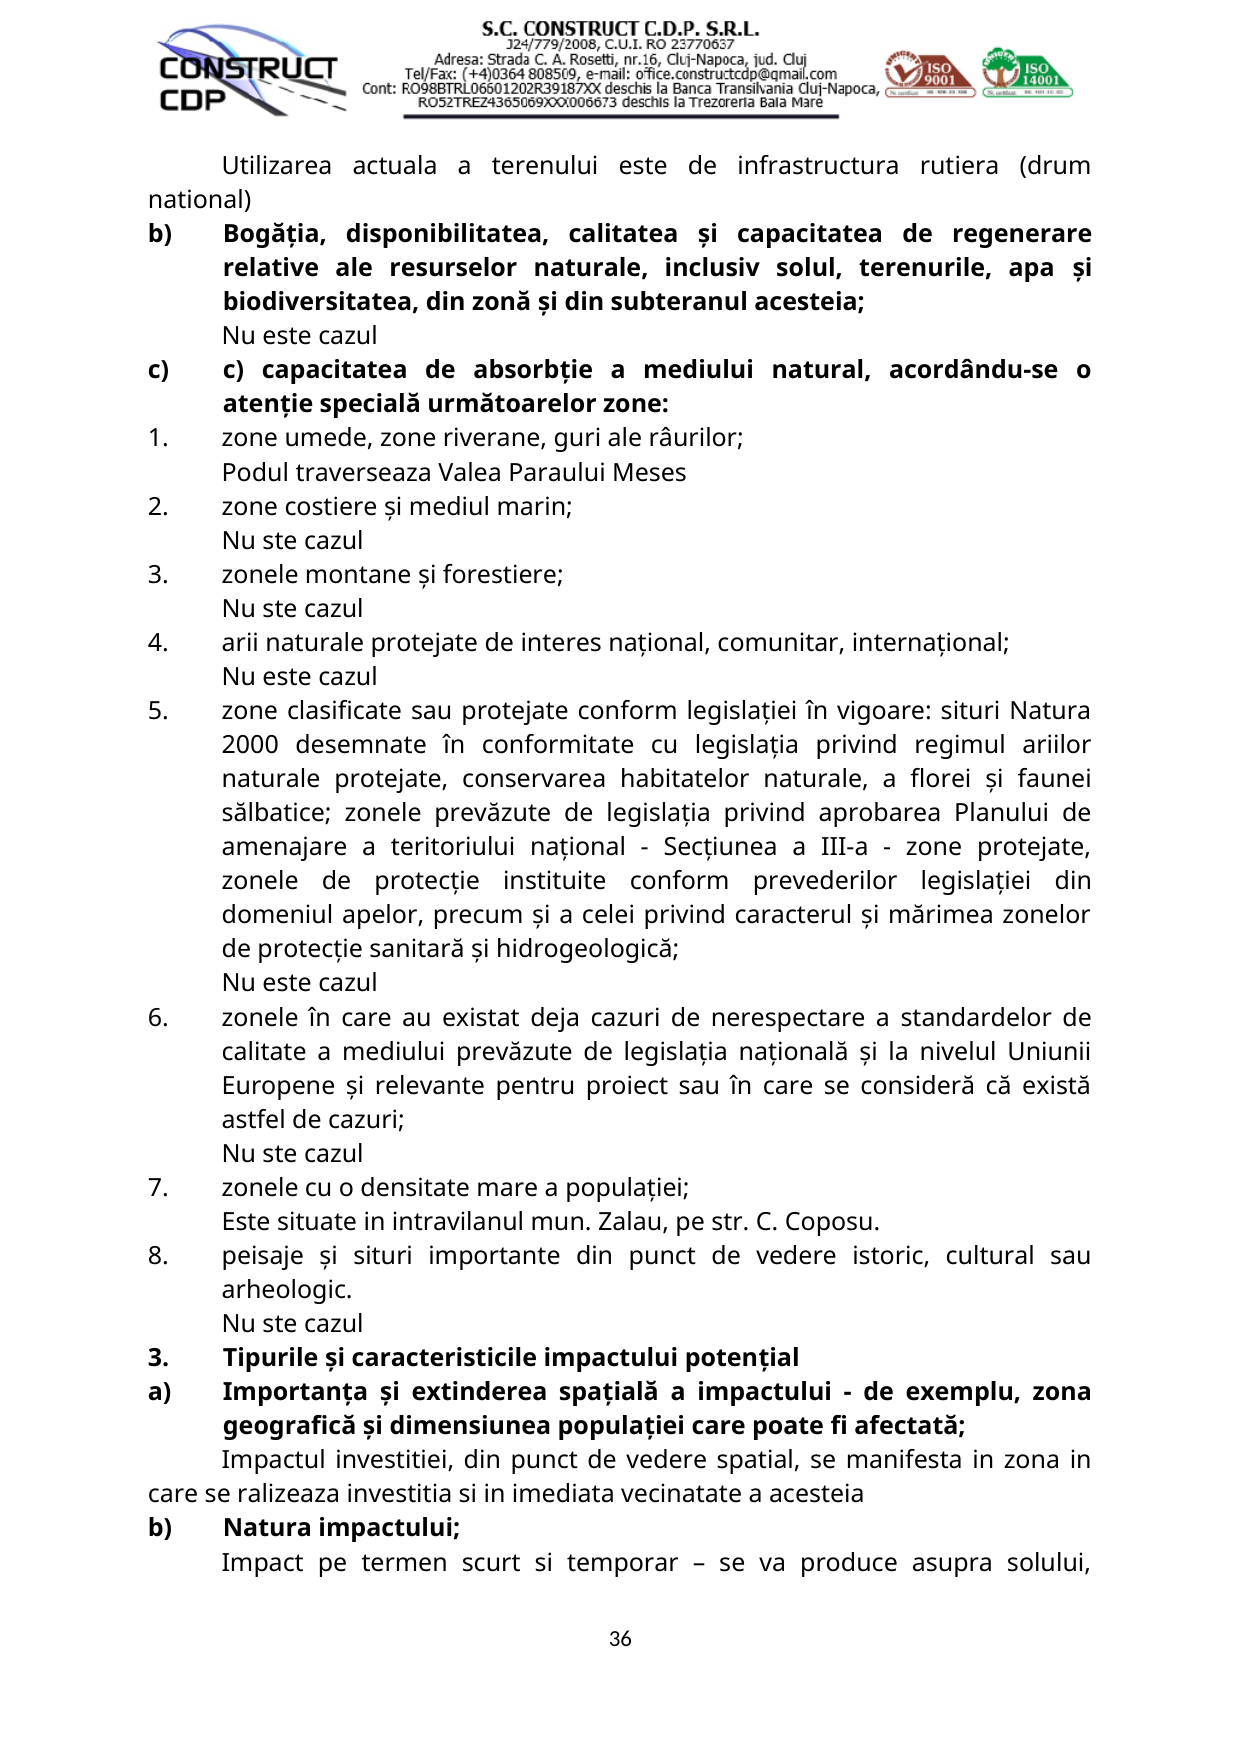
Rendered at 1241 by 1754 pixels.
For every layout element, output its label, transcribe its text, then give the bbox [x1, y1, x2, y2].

text Impactul investitiei, din punct de vedere spatial, se manifesta in zona in care se ralizeaza investitia si in imediata vecinatate a acesteia [148, 1442, 1093, 1510]
list zonele cu o densitate mare a populației; [148, 1169, 1093, 1203]
text Nu ste cazul [221, 1135, 1093, 1169]
text Utilizarea actuala a terenului este de infrastructura rutiera (drum national) [148, 148, 1093, 216]
text Nu ste cazul [221, 1306, 1093, 1340]
text Este situate in intravilanul mun. Zalau, pe str. C. Coposu. [221, 1203, 1093, 1238]
list c) capacitatea de absorbție a mediului natural, acordându-se o atenție specială următoarelor zone: [148, 352, 1093, 420]
list arii naturale protejate de interes național, comunitar, internațional; [148, 624, 1093, 658]
text Nu este cazul [148, 318, 1093, 352]
list Importanța și extinderea spațială a impactului - de exemplu, zona geografică și dimensiunea populației care poate fi afectată; [148, 1374, 1093, 1442]
list Tipurile și caracteristicile impactului potențial [148, 1340, 1093, 1374]
list zone clasificate sau protejate conform legislației în vigoare: situri Natura 2000 desemnate în conformitate cu legislația privind regimul ariilor naturale protejate, conservarea habitatelor naturale, a florei și faunei sălbatice; zonele prevăzute de legislația privind aprobarea Planului de amenajare a teritoriului național - Secțiunea a III-a - zone protejate, zonele de protecție instituite conform prevederilor legislației din domeniul apelor, precum și a celei privind caracterul și mărimea zonelor de protecție sanitară și hidrogeologică; [148, 693, 1093, 965]
text Nu este cazul [148, 965, 1093, 999]
list zone costiere și mediul marin; [148, 488, 1093, 522]
text Nu ste cazul [148, 522, 1093, 556]
list zonele montane și forestiere; [148, 556, 1093, 590]
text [148, 1544, 1093, 1578]
list peisaje și situri importante din punct de vedere istoric, cultural sau arheologic. [148, 1238, 1093, 1306]
text Podul traverseaza Valea Paraului Meses [148, 454, 1093, 488]
list zone umede, zone riverane, guri ale râurilor; [148, 420, 1093, 454]
list Bogăția, disponibilitatea, calitatea și capacitatea de regenerare relative ale resurselor naturale, inclusiv solul, terenurile, apa și biodiversitatea, din zonă și din subteranul acesteia; [148, 216, 1093, 318]
list Natura impactului; [148, 1510, 1093, 1544]
list zonele în care au existat deja cazuri de nerespectare a standardelor de calitate a mediului prevăzute de legislația națională și la nivelul Uniunii Europene și relevante pentru proiect sau în care se consideră că există astfel de cazuri; [148, 999, 1093, 1135]
text Nu este cazul [148, 658, 1093, 693]
picture [150, 14, 1090, 129]
text Nu ste cazul [148, 590, 1093, 624]
